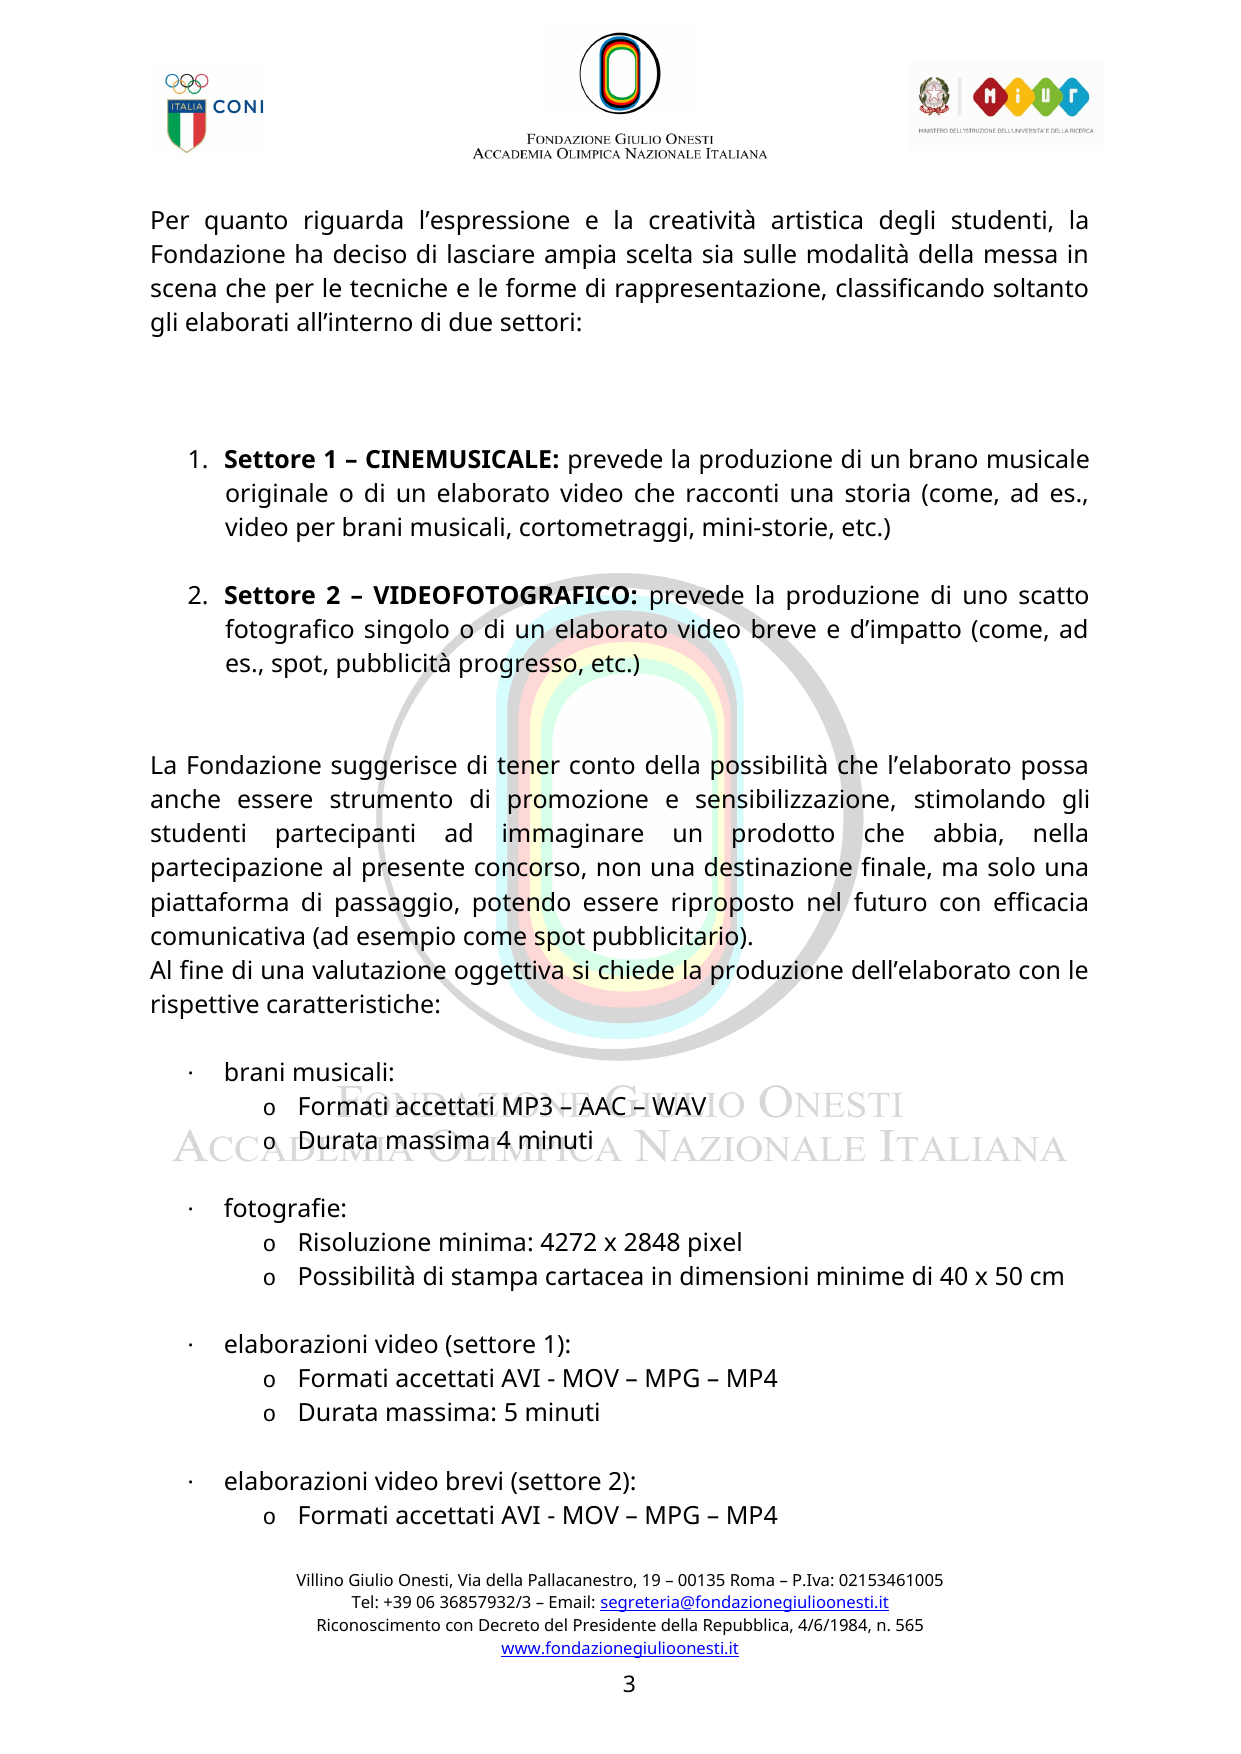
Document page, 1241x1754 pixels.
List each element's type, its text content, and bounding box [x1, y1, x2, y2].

picture [465, 128, 775, 168]
text La Fondazione suggerisce di tener conto della possibilità che l’elaborato possa anche essere strumento di promozione e sensibilizzazione, stimolando gli studenti partecipanti ad immaginare un prodotto che abbia, nella partecipazione al presente concorso, non una destinazione finale, ma solo una piattaforma di passaggio, potendo essere riproposto nel futuro con efficacia comunicativa (ad esempio come spot pubblicitario). [150, 748, 1090, 952]
picture [542, 24, 698, 116]
list elaborazioni video (settore 1): [187, 1327, 1090, 1361]
list Durata massima 4 minuti [262, 1123, 1090, 1157]
list Formati accettati AVI - MOV – MPG – MP4 [262, 1497, 1090, 1531]
picture [150, 66, 268, 157]
picture [909, 61, 1105, 151]
list Durata massima: 5 minuti [262, 1395, 1090, 1429]
list Settore 2 – VIDEOFOTOGRAFICO: prevede la produzione di uno scatto fotografico singolo o di un elaborato video breve e d’impatto (come, ad es., spot, pubblicità progresso, etc.) [187, 578, 1090, 680]
list brani musicali: [187, 1054, 1090, 1088]
list Formati accettati AVI - MOV – MPG – MP4 [262, 1361, 1090, 1395]
text Per quanto riguarda l’espressione e la creatività artistica degli studenti, la Fondazione ha deciso di lasciare ampia scelta sia sulle modalità della messa in scena che per le tecniche e le forme di rappresentazione, classificando soltanto gli elaborati all’interno di due settori: [150, 203, 1090, 339]
list Formati accettati MP3 – AAC – WAV [262, 1088, 1090, 1123]
list Settore 1 – CINEMUSICALE: prevede la produzione di un brano musicale originale o di un elaborato video che racconti una storia (come, ad es., video per brani musicali, cortometraggi, mini-storie, etc.) [187, 441, 1090, 543]
list elaborazioni video brevi (settore 2): [187, 1463, 1090, 1497]
list Risoluzione minima: 4272 x 2848 pixel [262, 1225, 1090, 1259]
list fotografie: [187, 1191, 1090, 1225]
text Al fine di una valutazione oggettiva si chiede la produzione dell’elaborato con le rispettive caratteristiche: [150, 952, 1090, 1020]
list Possibilità di stampa cartacea in dimensioni minime di 40 x 50 cm [262, 1259, 1090, 1293]
